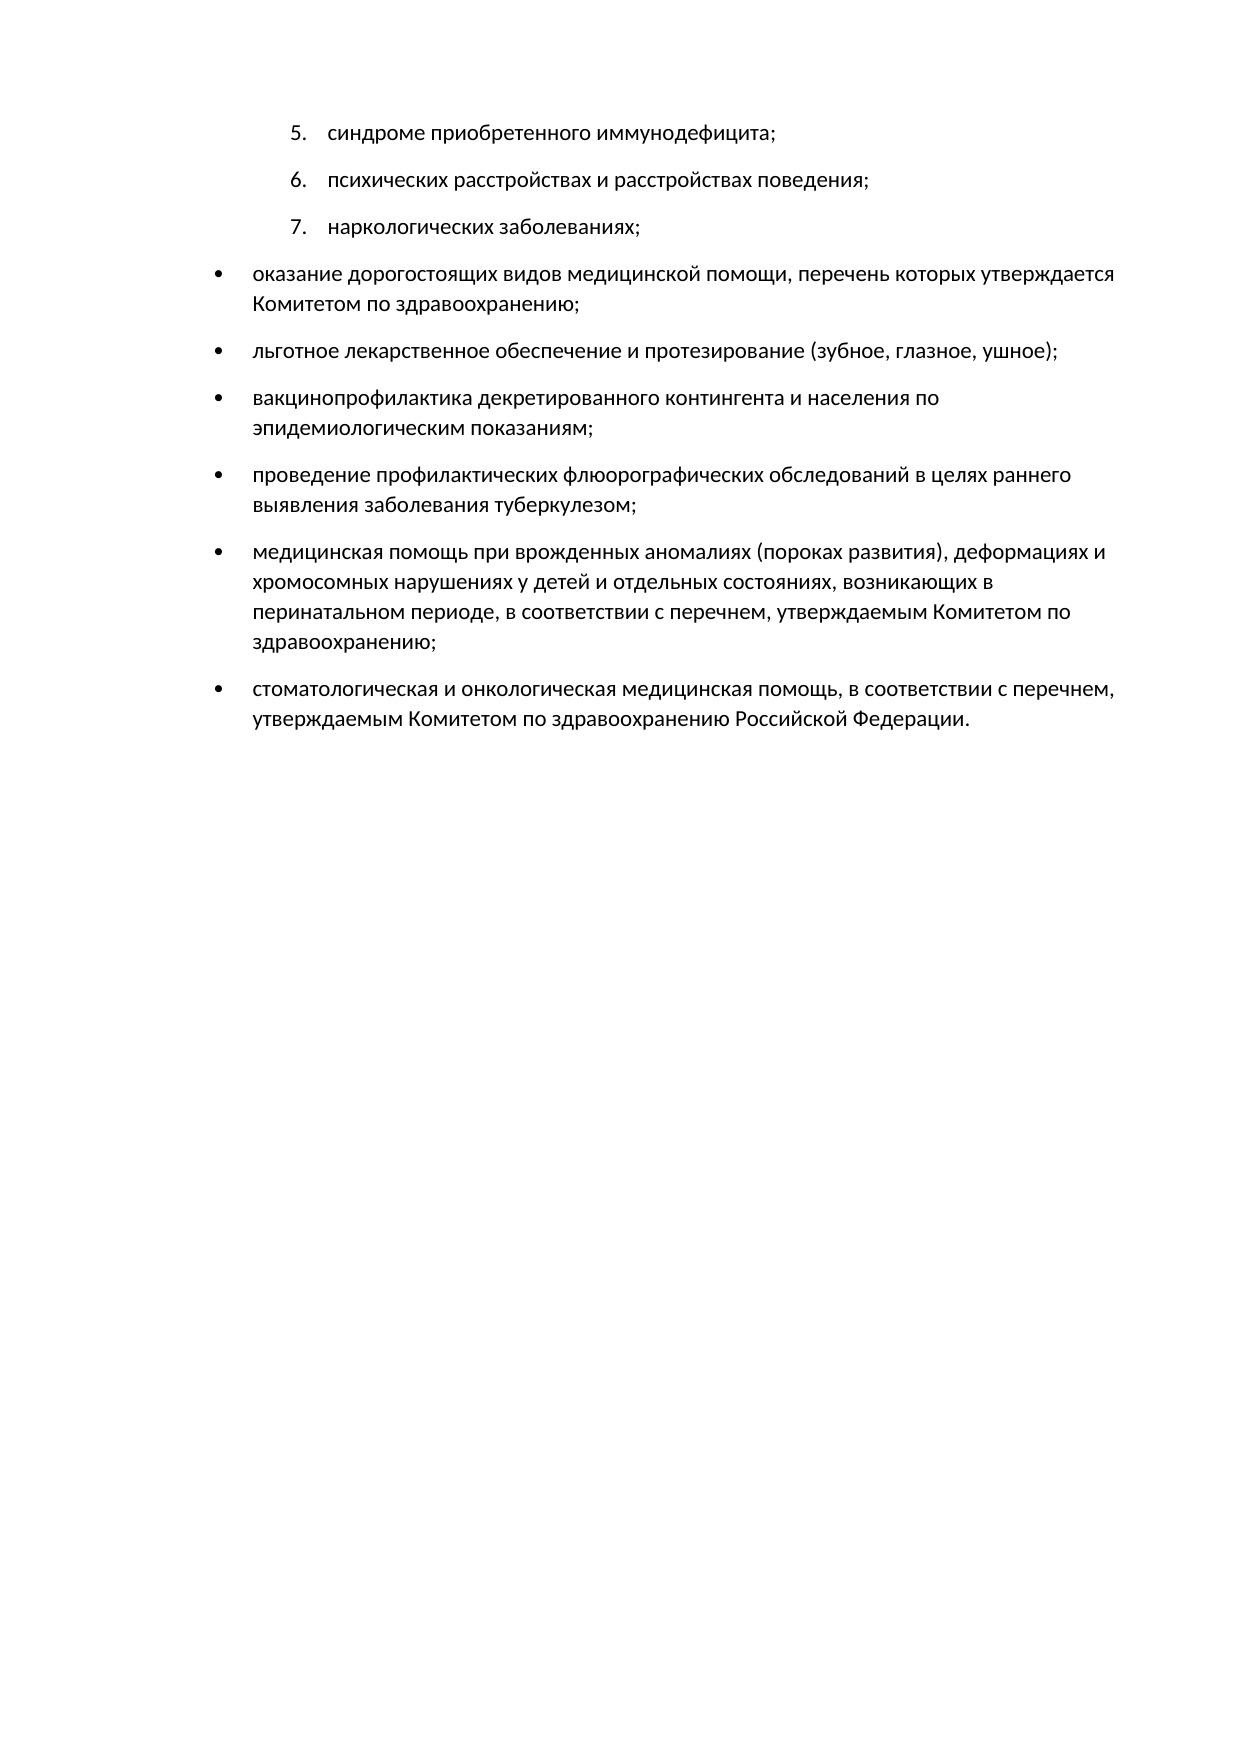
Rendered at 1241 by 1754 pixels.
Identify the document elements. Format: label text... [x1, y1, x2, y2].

list льготное лекарственное обеспечение и протезирование (зубное, глазное, ушное); [215, 336, 1152, 364]
list психических расстройствах и расстройствах поведения; [290, 165, 1152, 193]
list медицинская помощь при врожденных аномалиях (пороках развития), деформациях и хромосомных нарушениях у детей и отдельных состояниях, возникающих в перинатальном периоде, в соответствии с перечнем, утверждаемым Комитетом по здравоохранению; [215, 537, 1152, 656]
list оказание дорогостоящих видов медицинской помощи, перечень которых утверждается Комитетом по здравоохранению; [215, 259, 1152, 317]
list проведение профилактических флюорографических обследований в целях раннего выявления заболевания туберкулезом; [215, 460, 1152, 518]
list вакцинопрофилактика декретированного контингента и населения по эпидемиологическим показаниям; [215, 383, 1152, 441]
list стоматологическая и онкологическая медицинская помощь, в соответствии с перечнем, утверждаемым Комитетом по здравоохранению Российской Федерации. [215, 674, 1152, 733]
list синдроме приобретенного иммунодефицита; [290, 118, 1152, 146]
list наркологических заболеваниях; [290, 212, 1152, 240]
